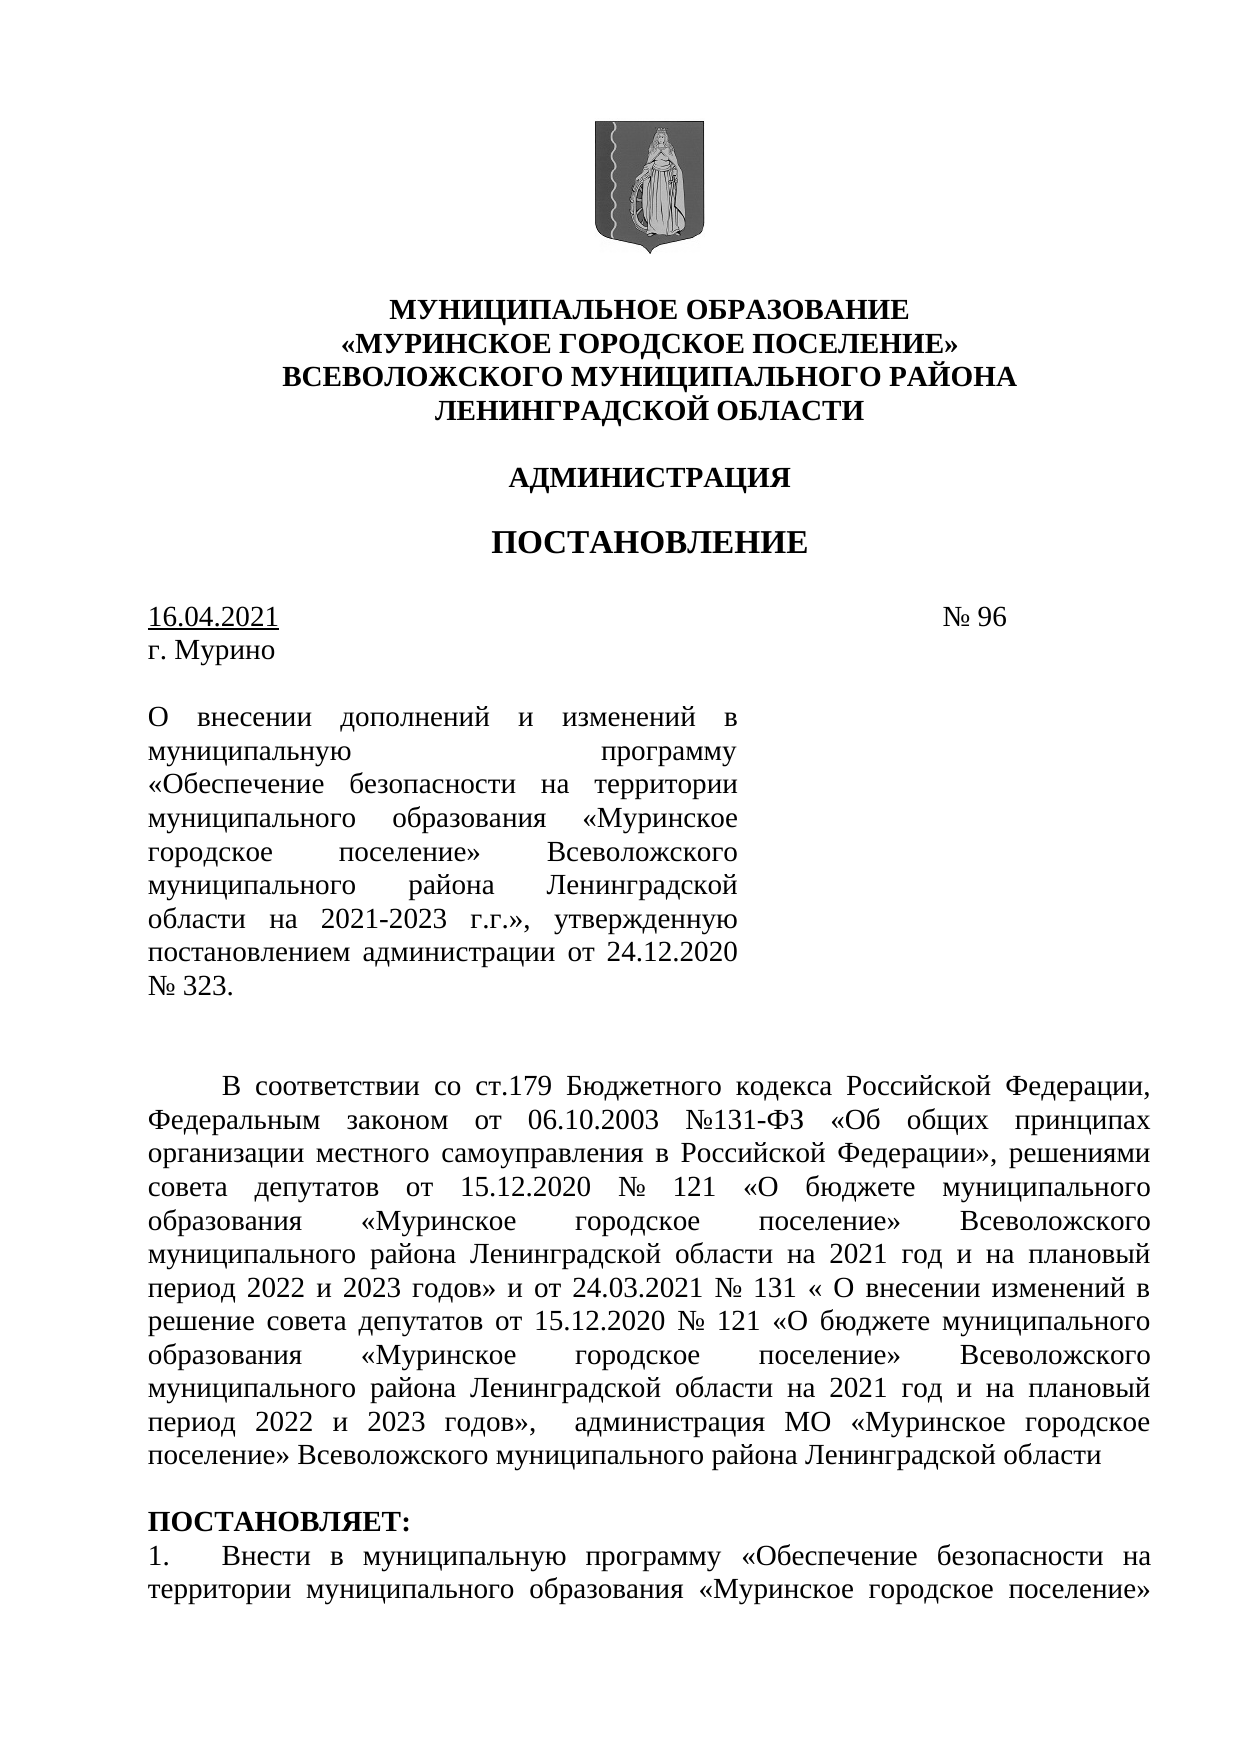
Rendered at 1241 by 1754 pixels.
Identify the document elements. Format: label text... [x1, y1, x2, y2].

text В соответствии со ст.179 Бюджетного кодекса Российской Федерации, Федеральным законом от 06.10.2003 №131-ФЗ «Об общих принципах организации местного самоуправления в Российской Федерации», решениями совета депутатов от 15.12.2020 № 121 «О бюджете муниципального образования «Муринское городское поселение» Всеволожского муниципального района Ленинградской области на 2021 год и на плановый период 2022 и 2023 годов» и от 24.03.2021 № 131 « О внесении изменений в решение совета депутатов от 15.12.2020 № 121 «О бюджете муниципального образования «Муринское городское поселение» Всеволожского муниципального района Ленинградской области на 2021 год и на плановый период 2022 и 2023 годов», администрация МО «Муринское городское поселение» Всеволожского муниципального района Ленинградской области [148, 1068, 1152, 1471]
text ЛЕНИНГРАДСКОЙ ОБЛАСТИ [148, 393, 1152, 426]
text О внесении дополнений и изменений в муниципальную программу «Обеспечение безопасности на территории муниципального образования «Муринское городское поселение» Всеволожского муниципального района Ленинградской области на 2021-2023 г.г.», утвержденную постановлением администрации от 24.12.2020 № 323. [148, 699, 738, 1001]
text МУНИЦИПАЛЬНОЕ ОБРАЗОВАНИЕ [148, 292, 1152, 326]
text ВСЕВОЛОЖСКОГО МУНИЦИПАЛЬНОГО РАЙОНА [148, 359, 1152, 393]
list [148, 1538, 1152, 1605]
text 16.04.2021 № 96 [148, 599, 1152, 632]
text ПОСТАНОВЛЕНИЕ [148, 522, 1152, 561]
text ПОСТАНОВЛЯЕТ: [148, 1504, 1152, 1538]
text АДМИНИСТРАЦИЯ [148, 460, 1152, 493]
text г. Мурино [148, 632, 1152, 666]
text «МУРИНСКОЕ ГОРОДСКОЕ ПОСЕЛЕНИЕ» [148, 326, 1152, 359]
